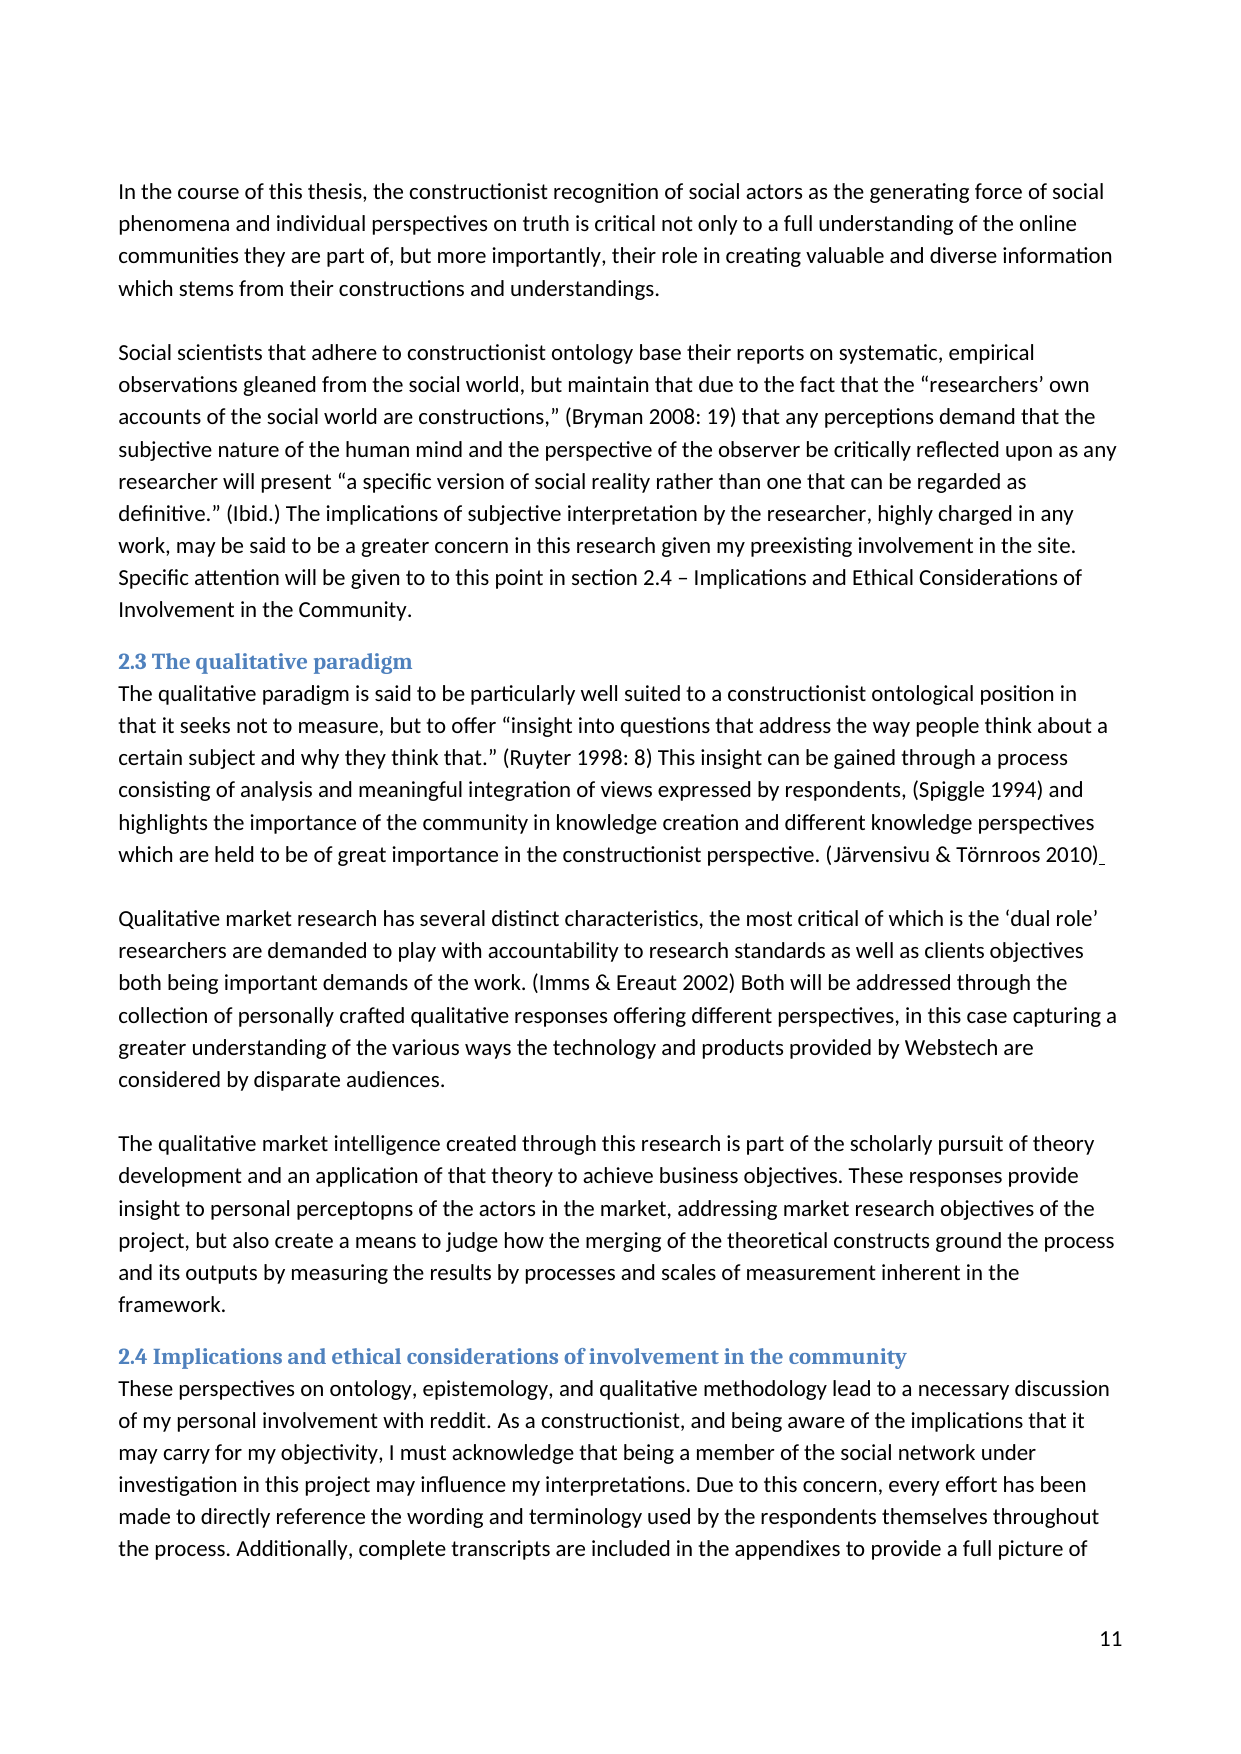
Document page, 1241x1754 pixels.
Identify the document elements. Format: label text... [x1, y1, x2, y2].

text Qualitative market research has several distinct characteristics, the most critical of which is the ‘dual role’ researchers are demanded to play with accountability to research standards as well as clients objectives both being important demands of the work. (Imms & Ereaut 2002) Both will be addressed through the collection of personally crafted qualitative responses offering different perspectives, in this case capturing a greater understanding of the various ways the technology and products provided by Webstech are considered by disparate audiences. [118, 904, 1122, 1093]
text Social scientists that adhere to constructionist ontology base their reports on systematic, empirical observations gleaned from the social world, but maintain that due to the fact that the “researchers’ own accounts of the social world are constructions,” (Bryman 2008: 19) that any perceptions demand that the subjective nature of the human mind and the perspective of the observer be critically reflected upon as any researcher will present “a specific version of social reality rather than one that can be regarded as definitive.” (Ibid.) The implications of subjective interpretation by the researcher, highly charged in any work, may be said to be a greater concern in this research given my preexisting involvement in the site. Specific attention will be given to to this point in section 2.4 – Implications and Ethical Considerations of Involvement in the Community. [118, 338, 1122, 624]
text The qualitative market intelligence created through this research is part of the scholarly pursuit of theory development and an application of that theory to achieve business objectives. These responses provide insight to personal perceptopns of the actors in the market, addressing market research objectives of the project, but also create a means to judge how the merging of the theoretical constructs ground the process and its outputs by measuring the results by processes and scales of measurement inherent in the framework. [118, 1129, 1122, 1318]
subtitle 2.3 The qualitative paradigm [118, 649, 1122, 675]
subtitle 2.4 Implications and ethical considerations of involvement in the community [118, 1343, 1122, 1370]
text In the course of this thesis, the constructionist recognition of social actors as the generating force of social phenomena and individual perspectives on truth is critical not only to a full understanding of the online communities they are part of, but more importantly, their role in creating valuable and diverse information which stems from their constructions and understandings. [118, 177, 1122, 302]
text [118, 1374, 1122, 1563]
text The qualitative paradigm is said to be particularly well suited to a constructionist ontological position in that it seeks not to measure, but to offer “insight into questions that address the way people think about a certain subject and why they think that.” (Ruyter 1998: 8) This insight can be gained through a process consisting of analysis and meaningful integration of views expressed by respondents, (Spiggle 1994) and highlights the importance of the community in knowledge creation and different knowledge perspectives which are held to be of great importance in the constructionist perspective. (Järvensivu & Törnroos 2010) [118, 679, 1122, 868]
